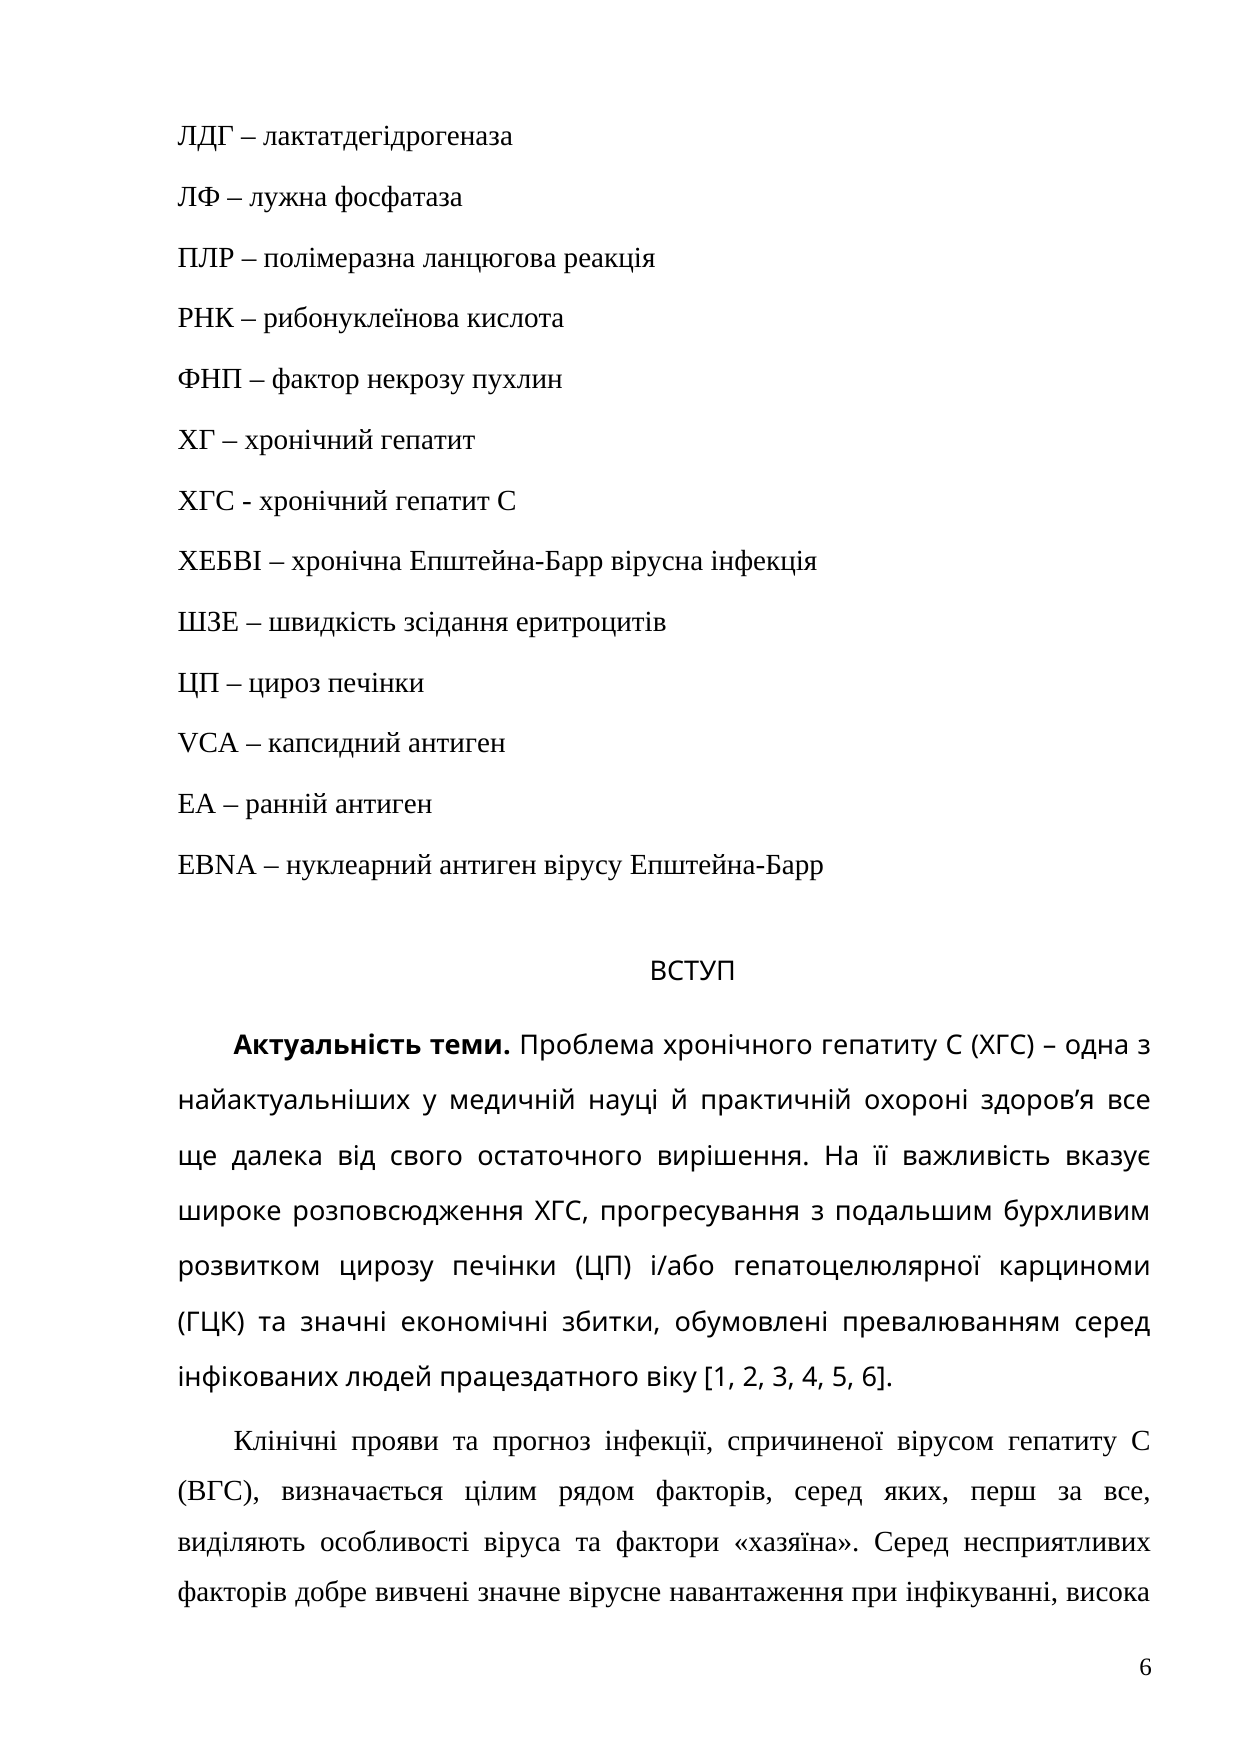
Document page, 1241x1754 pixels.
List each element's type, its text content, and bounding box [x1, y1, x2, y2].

text ПЛР – полімеразна ланцюгова реакція [177, 240, 1152, 273]
text ШЗЕ – швидкість зсідання еритроцитів [177, 604, 1152, 638]
text ЛФ – лужна фосфатаза [177, 179, 1152, 212]
text ХГ – хронічний гепатит [177, 422, 1152, 455]
text VCA – капсидний антиген [177, 726, 1152, 759]
text ХЕБВІ – хронічна Епштейна-Барр вірусна інфекція [177, 543, 1152, 577]
text РНК – рибонуклеїнова кислота [177, 300, 1152, 334]
text EA – ранній антиген [177, 786, 1152, 820]
text ХГС - хронічний гепатит С [177, 483, 1152, 516]
text ЛДГ – лактатдегідрогеназа [177, 118, 1152, 152]
text ФНП – фактор некрозу пухлин [177, 361, 1152, 395]
text ВСТУП [177, 952, 1152, 988]
text EBNA – нуклеарний антиген вірусу Епштейна-Барр [177, 847, 1152, 881]
text ЦП – цироз печінки [177, 665, 1152, 698]
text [177, 1423, 1152, 1607]
text Актуальність теми. Проблема хронічного гепатиту С (ХГС) – одна з найактуальніших у медичній науці й практичній охороні здоров’я все ще далека від свого остаточного вирішення. На її важливість вказує широке розповсюдження ХГС, прогресування з подальшим бурхливим розвитком цирозу печінки (ЦП) і/або гепатоцелюлярної карциноми (ГЦК) та значні економічні збитки, обумовлені превалюванням серед інфікованих людей працездатного віку [1, 2, 3, 4, 5, 6]. [177, 1025, 1152, 1394]
